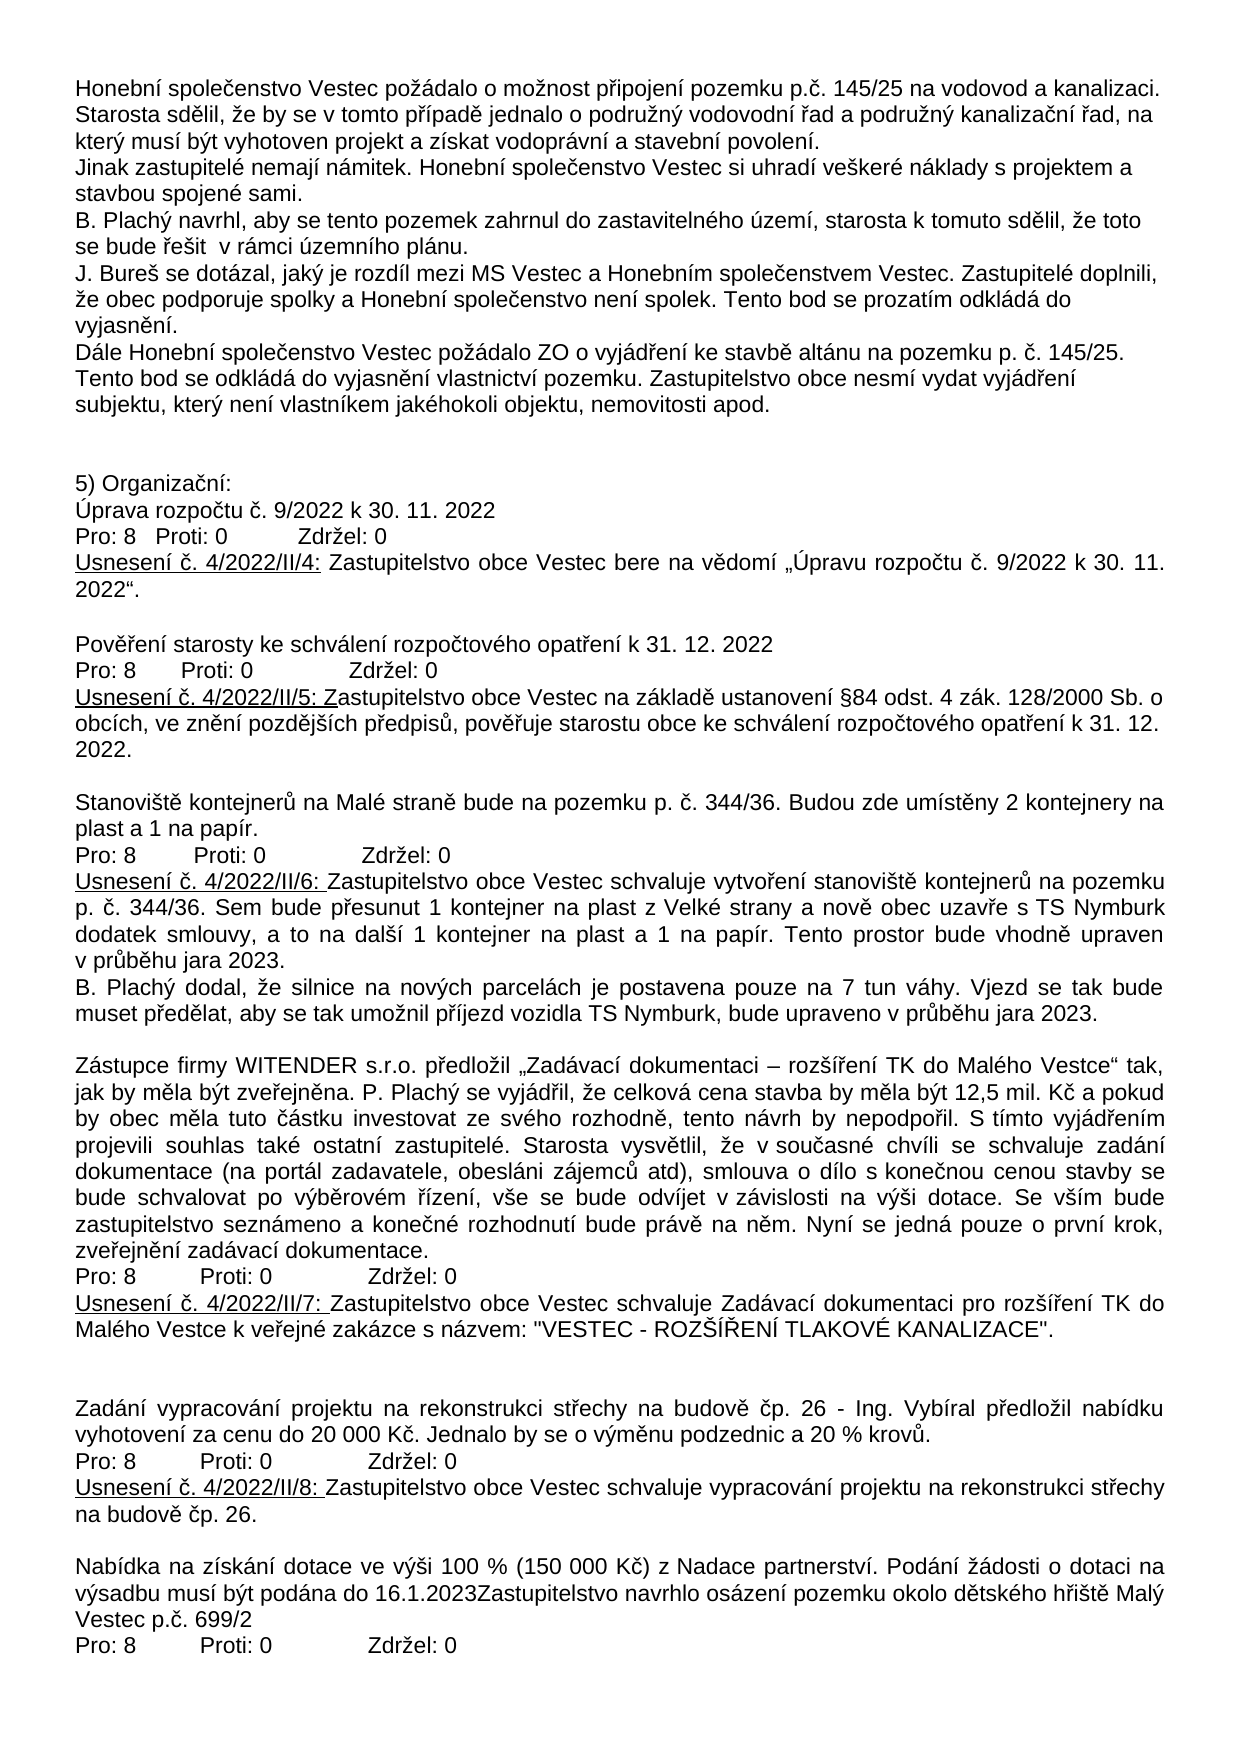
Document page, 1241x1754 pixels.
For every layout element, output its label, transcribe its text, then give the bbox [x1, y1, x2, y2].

text J. Bureš se dotázal, jaký je rozdíl mezi MS Vestec a Honebním společenstvem Vestec. Zastupitelé doplnili, že obec podporuje spolky a Honební společenstvo není spolek. Tento bod se prozatím odkládá do vyjasnění. [75, 259, 1165, 338]
text Pro: 8 Proti: 0 Zdržel: 0 [75, 842, 1165, 868]
text Stanoviště kontejnerů na Malé straně bude na pozemku p. č. 344/36. Budou zde umístěny 2 kontejnery na plast a 1 na papír. [75, 789, 1165, 842]
text Usnesení č. 4/2022/II/8: Zastupitelstvo obce Vestec schvaluje vypracování projektu na rekonstrukci střechy na budově čp. 26. [75, 1474, 1165, 1527]
text Úprava rozpočtu č. 9/2022 k 30. 11. 2022 [75, 497, 1165, 523]
text Nabídka na získání dotace ve výši 100 % (150 000 Kč) z Nadace partnerství. Podání žádosti o dotaci na výsadbu musí být podána do 16.1.2023Zastupitelstvo navrhlo osázení pozemku okolo dětského hřiště Malý Vestec p.č. 699/2 [75, 1553, 1165, 1632]
text Jinak zastupitelé nemají námitek. Honební společenstvo Vestec si uhradí veškeré náklady s projektem a stavbou spojené sami. [75, 154, 1165, 207]
text Zadání vypracování projektu na rekonstrukci střechy na budově čp. 26 - Ing. Vybíral předložil nabídku vyhotovení za cenu do 20 000 Kč. Jednalo by se o výměnu podzednic a 20 % krovů. [75, 1395, 1165, 1448]
text Pro: 8 Proti: 0 Zdržel: 0 [75, 1632, 1165, 1659]
text Pro: 8 Proti: 0 Zdržel: 0 [75, 1263, 1165, 1290]
text Zástupce firmy WITENDER s.r.o. předložil „Zadávací dokumentaci – rozšíření TK do Malého Vestce“ tak, jak by měla být zveřejněna. P. Plachý se vyjádřil, že celková cena stavba by měla být 12,5 mil. Kč a pokud by obec měla tuto částku investovat ze svého rozhodně, tento návrh by nepodpořil. S tímto vyjádřením projevili souhlas také ostatní zastupitelé. Starosta vysvětlil, že v současné chvíli se schvaluje zadání dokumentace (na portál zadavatele, obesláni zájemců atd), smlouva o dílo s konečnou cenou stavby se bude schvalovat po výběrovém řízení, vše se bude odvíjet v závislosti na výši dotace. Se vším bude zastupitelstvo seznámeno a konečné rozhodnutí bude právě na něm. Nyní se jedná pouze o první krok, zveřejnění zadávací dokumentace. [75, 1052, 1165, 1263]
text Honební společenstvo Vestec požádalo o možnost připojení pozemku p.č. 145/25 na vodovod a kanalizaci. Starosta sdělil, že by se v tomto případě jednalo o podružný vodovodní řad a podružný kanalizační řad, na který musí být vyhotoven projekt a získat vodoprávní a stavební povolení. [75, 75, 1165, 154]
text Dále Honební společenstvo Vestec požádalo ZO o vyjádření ke stavbě altánu na pozemku p. č. 145/25. [75, 338, 1165, 365]
text Tento bod se odkládá do vyjasnění vlastnictví pozemku. Zastupitelstvo obce nesmí vydat vyjádření subjektu, který není vlastníkem jakéhokoli objektu, nemovitosti apod. [75, 365, 1165, 418]
text Usnesení č. 4/2022/II/7: Zastupitelstvo obce Vestec schvaluje Zadávací dokumentaci pro rozšíření TK do Malého Vestce k veřejné zakázce s názvem: "VESTEC - ROZŠÍŘENÍ TLAKOVÉ KANALIZACE". [75, 1290, 1165, 1342]
text Usnesení č. 4/2022/II/5: Zastupitelstvo obce Vestec na základě ustanovení §84 odst. 4 zák. 128/2000 Sb. o obcích, ve znění pozdějších předpisů, pověřuje starostu obce ke schválení rozpočtového opatření k 31. 12. 2022. [75, 683, 1165, 763]
text Pro: 8 Proti: 0 Zdržel: 0 [75, 657, 1165, 683]
text Pro: 8 Proti: 0 Zdržel: 0 [75, 523, 1165, 549]
text Usnesení č. 4/2022/II/4: Zastupitelstvo obce Vestec bere na vědomí „Úpravu rozpočtu č. 9/2022 k 30. 11. 2022“. [75, 549, 1165, 602]
text 5) Organizační: [75, 470, 1165, 497]
text Pro: 8 Proti: 0 Zdržel: 0 [75, 1448, 1165, 1474]
text Usnesení č. 4/2022/II/6: Zastupitelstvo obce Vestec schvaluje vytvoření stanoviště kontejnerů na pozemku p. č. 344/36. Sem bude přesunut 1 kontejner na plast z Velké strany a nově obec uzavře s TS Nymburk dodatek smlouvy, a to na další 1 kontejner na plast a 1 na papír. Tento prostor bude vhodně upraven v průběhu jara 2023. [75, 868, 1165, 973]
text Pověření starosty ke schválení rozpočtového opatření k 31. 12. 2022 [75, 631, 1165, 657]
text B. Plachý dodal, že silnice na nových parcelách je postavena pouze na 7 tun váhy. Vjezd se tak bude muset předělat, aby se tak umožnil příjezd vozidla TS Nymburk, bude upraveno v průběhu jara 2023. [75, 973, 1165, 1026]
text B. Plachý navrhl, aby se tento pozemek zahrnul do zastavitelného území, starosta k tomuto sdělil, že toto se bude řešit v rámci územního plánu. [75, 207, 1165, 259]
